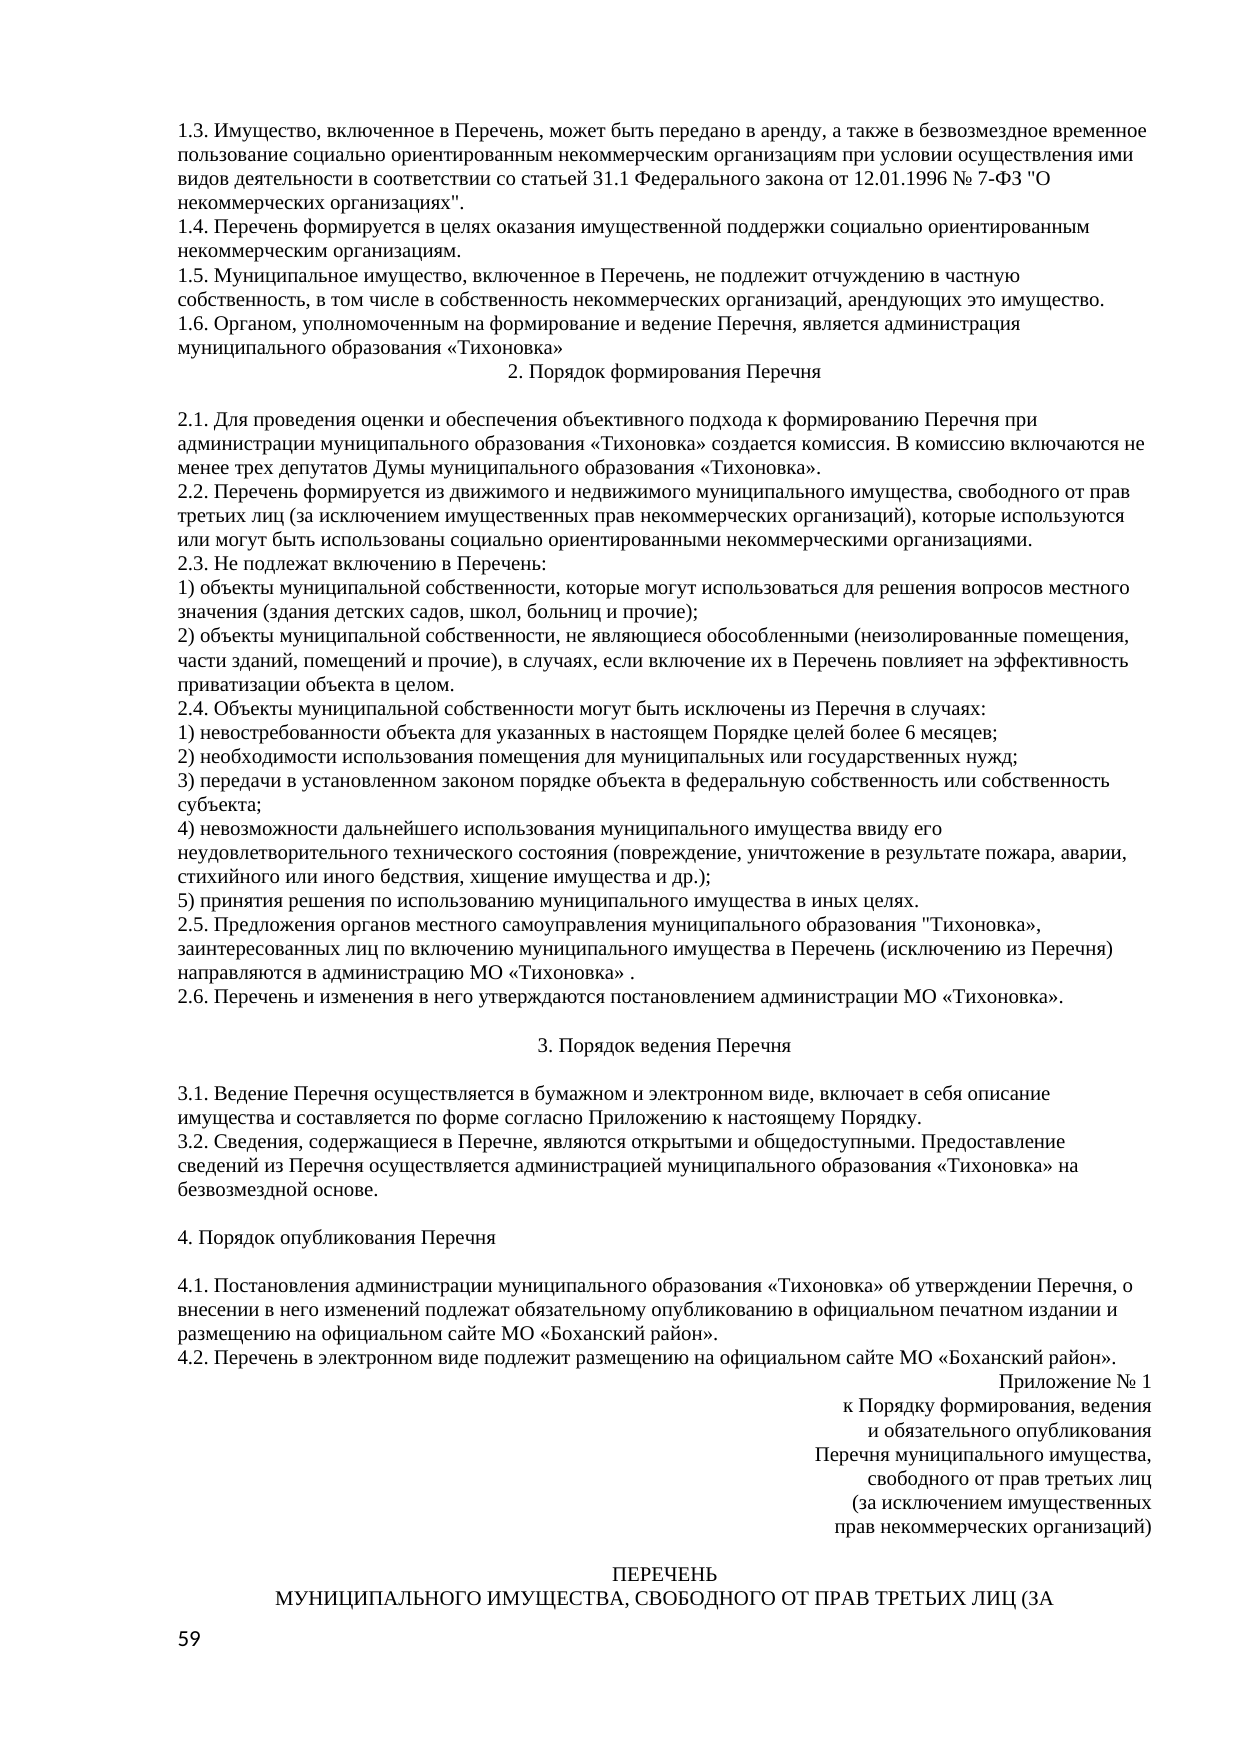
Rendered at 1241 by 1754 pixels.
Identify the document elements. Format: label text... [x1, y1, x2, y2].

text 3.2. Сведения, содержащиеся в Перечне, являются открытыми и общедоступными. Предоставление сведений из Перечня осуществляется администрацией муниципального образования «Тихоновка» на безвозмездной основе. [177, 1129, 1152, 1201]
text (за исключением имущественных [177, 1490, 1152, 1514]
text Приложение № 1 [177, 1369, 1152, 1393]
text 1.5. Муниципальное имущество, включенное в Перечень, не подлежит отчуждению в частную собственность, в том числе в собственность некоммерческих организаций, арендующих это имущество. [177, 262, 1152, 311]
text 2.4. Объекты муниципальной собственности могут быть исключены из Перечня в случаях: [177, 696, 1152, 720]
text 2.2. Перечень формируется из движимого и недвижимого муниципального имущества, свободного от прав третьих лиц (за исключением имущественных прав некоммерческих организаций), которые используются или могут быть использованы социально ориентированными некоммерческими организациями. [177, 479, 1152, 551]
text Перечня муниципального имущества, [177, 1442, 1152, 1466]
text прав некоммерческих организаций) [177, 1514, 1152, 1538]
text 1) невостребованности объекта для указанных в настоящем Порядке целей более 6 месяцев; [177, 720, 1152, 744]
text 2.5. Предложения органов местного самоуправления муниципального образования "Тихоновка», заинтересованных лиц по включению муниципального имущества в Перечень (исключению из Перечня) направляются в администрацию МО «Тихоновка» . [177, 912, 1152, 984]
text 2) необходимости использования помещения для муниципальных или государственных нужд; [177, 744, 1152, 768]
text 3) передачи в установленном законом порядке объекта в федеральную собственность или собственность субъекта; [177, 768, 1152, 816]
text 2.3. Не подлежат включению в Перечень: [177, 551, 1152, 575]
text 1.6. Органом, уполномоченным на формирование и ведение Перечня, является администрация муниципального образования «Тихоновка» [177, 311, 1152, 359]
text МУНИЦИПАЛЬНОГО ИМУЩЕСТВА, СВОБОДНОГО ОТ ПРАВ ТРЕТЬИХ ЛИЦ (ЗА [177, 1586, 1152, 1610]
text 4.2. Перечень в электронном виде подлежит размещению на официальном сайте МО «Боханский район». [177, 1345, 1152, 1369]
text 4) невозможности дальнейшего использования муниципального имущества ввиду его неудовлетворительного технического состояния (повреждение, уничтожение в результате пожара, аварии, стихийного или иного бедствия, хищение имущества и др.); [177, 816, 1152, 888]
text 2. Порядок формирования Перечня [177, 359, 1152, 383]
text ПЕРЕЧЕНЬ [177, 1562, 1152, 1586]
text 1) объекты муниципальной собственности, которые могут использоваться для решения вопросов местного значения (здания детских садов, школ, больниц и прочие); [177, 575, 1152, 623]
text 2.1. Для проведения оценки и обеспечения объективного подхода к формированию Перечня при администрации муниципального образования «Тихоновка» создается комиссия. В комиссию включаются не менее трех депутатов Думы муниципального образования «Тихоновка». [177, 407, 1152, 479]
text 2) объекты муниципальной собственности, не являющиеся обособленными (неизолированные помещения, части зданий, помещений и прочие), в случаях, если включение их в Перечень повлияет на эффективность приватизации объекта в целом. [177, 623, 1152, 696]
text 4.1. Постановления администрации муниципального образования «Тихоновка» об утверждении Перечня, о внесении в него изменений подлежат обязательному опубликованию в официальном печатном издании и размещению на официальном сайте МО «Боханский район». [177, 1273, 1152, 1345]
text 2.6. Перечень и изменения в него утверждаются постановлением администрации МО «Тихоновка». [177, 984, 1152, 1008]
text 1.3. Имущество, включенное в Перечень, может быть передано в аренду, а также в безвозмездное временное пользование социально ориентированным некоммерческим организациям при условии осуществления ими видов деятельности в соответствии со статьей 31.1 Федерального закона от 12.01.1996 № 7-ФЗ "О некоммерческих организациях". [177, 118, 1152, 214]
text 5) принятия решения по использованию муниципального имущества в иных целях. [177, 888, 1152, 912]
text и обязательного опубликования [177, 1417, 1152, 1442]
text 1.4. Перечень формируется в целях оказания имущественной поддержки социально ориентированным некоммерческим организациям. [177, 214, 1152, 262]
text 4. Порядок опубликования Перечня [177, 1225, 1152, 1249]
text 3.1. Ведение Перечня осуществляется в бумажном и электронном виде, включает в себя описание имущества и составляется по форме согласно Приложению к настоящему Порядку. [177, 1081, 1152, 1129]
text свободного от прав третьих лиц [177, 1466, 1152, 1490]
text 3. Порядок ведения Перечня [177, 1032, 1152, 1057]
text к Порядку формирования, ведения [177, 1393, 1152, 1417]
